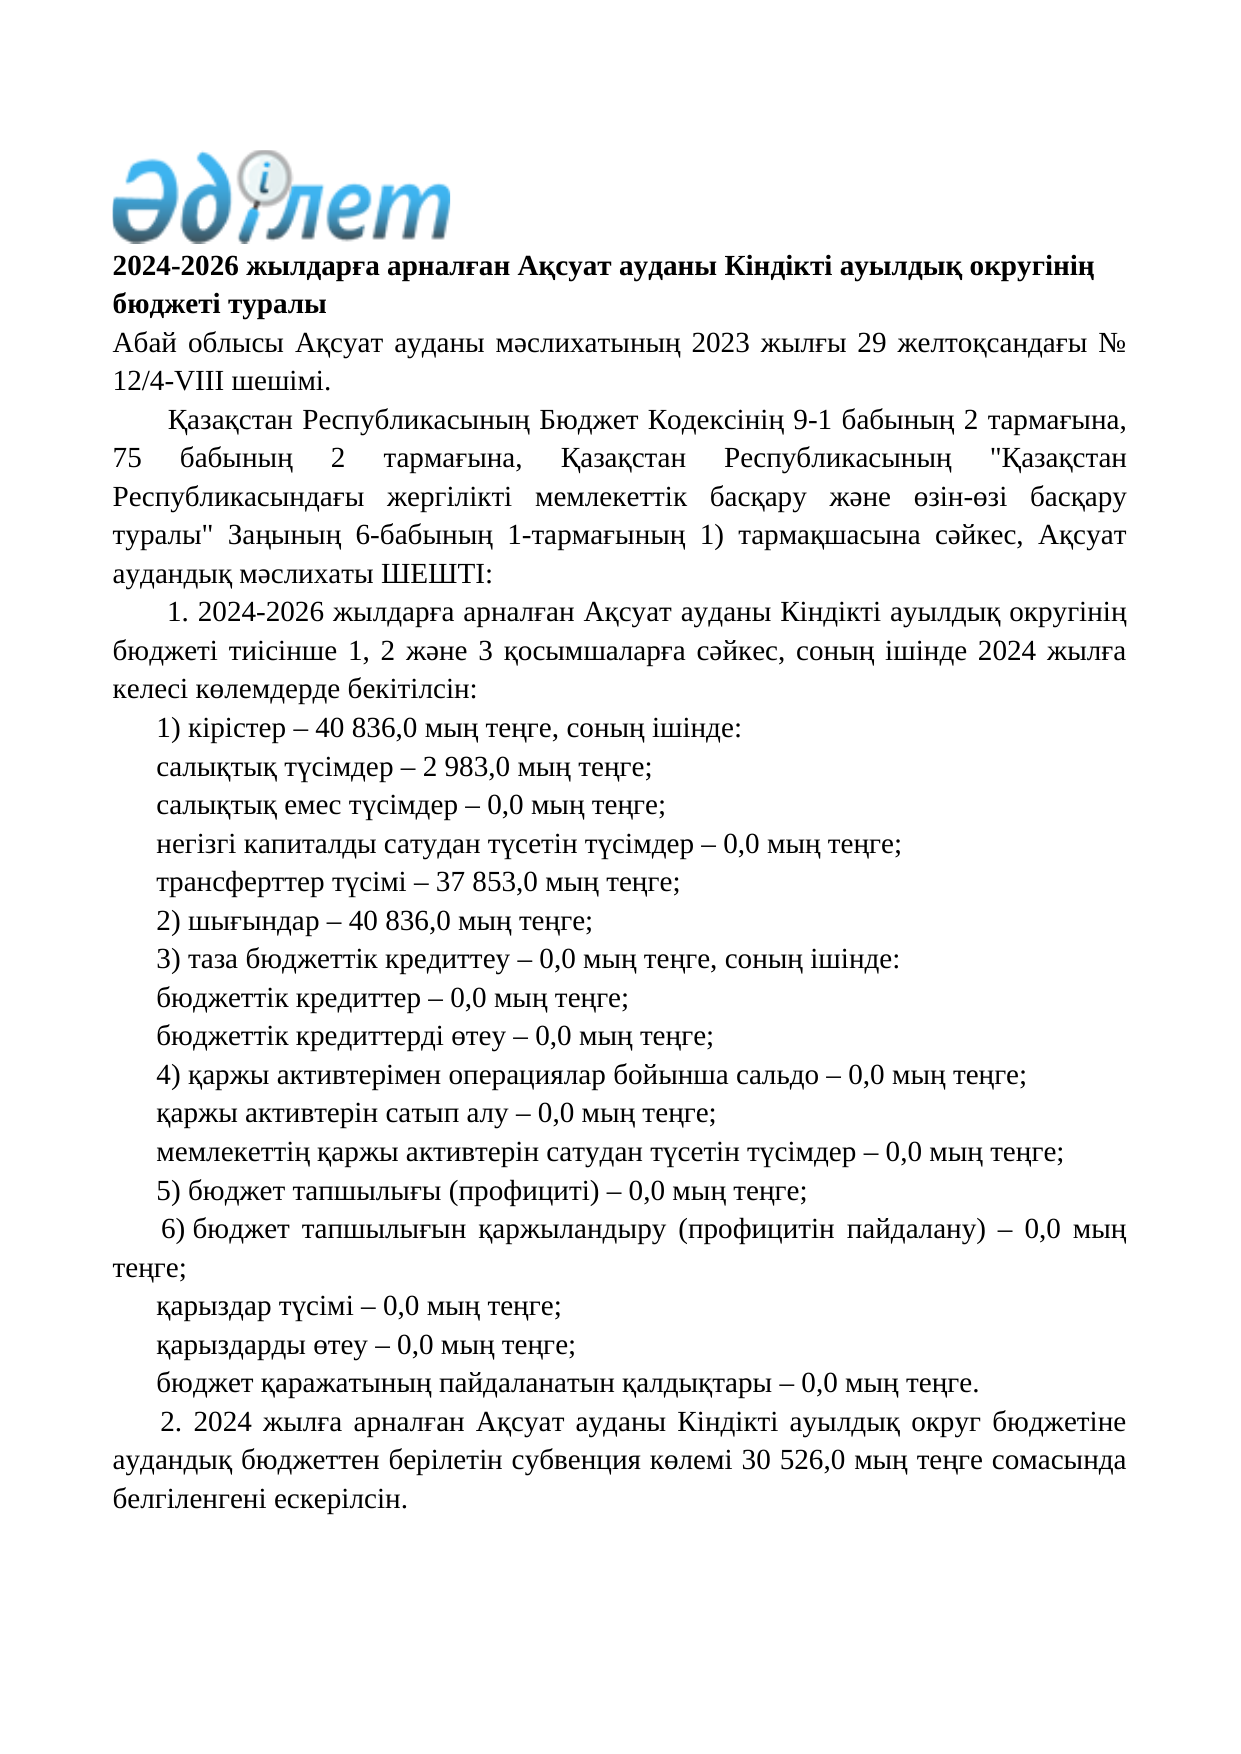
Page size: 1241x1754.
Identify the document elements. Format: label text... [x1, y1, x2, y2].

text трансферттер түсімі – 37 853,0 мың теңге; [112, 864, 1128, 898]
text 2) шығындар – 40 836,0 мың теңге; [112, 903, 1128, 936]
text 6) бюджет тапшылығын қаржыландыру (профицитін пайдалану) – 0,0 мың теңге; [112, 1211, 1128, 1283]
text салықтық түсімдер – 2 983,0 мың теңге; [112, 749, 1128, 782]
text Қазақстан Республикасының Бюджет Кодексінің 9-1 бабының 2 тармағына, 75 бабының 2 тармағына, Қазақстан Республикасының "Қазақстан Республикасындағы жергілікті мемлекеттік басқару және өзін-өзі басқару туралы" Заңының 6-бабының 1-тармағының 1) тармақшасына сәйкес, Ақсуат аудандық мәслихаты ШЕШТІ: [112, 402, 1128, 589]
text 2024-2026 жылдарға арналған Ақсуат ауданы Кіндікті ауылдық округінің бюджеті туралы [112, 248, 1128, 320]
text 3) таза бюджеттік кредиттеу – 0,0 мың теңге, соның ішінде: [112, 941, 1128, 975]
text 5) бюджет тапшылығы (профициті) – 0,0 мың теңге; [112, 1173, 1128, 1206]
text қаржы активтерін сатып алу – 0,0 мың теңге; [112, 1096, 1128, 1129]
text бюджеттік кредиттер – 0,0 мың теңге; [112, 980, 1128, 1013]
text қарыздарды өтеу – 0,0 мың теңге; [112, 1327, 1128, 1360]
text 2. 2024 жылға арналған Ақсуат ауданы Кіндікті ауылдық округ бюджетіне аудандық бюджеттен берілетін субвенция көлемі 30 526,0 мың теңге сомасында белгіленгені ескерілсін. [112, 1404, 1128, 1514]
text салықтық емес түсімдер – 0,0 мың теңге; [112, 787, 1128, 821]
text Абай облысы Ақсуат ауданы мәслихатының 2023 жылғы 29 желтоқсандағы № 12/4-VIII шешімі. [112, 325, 1128, 397]
text 1. 2024-2026 жылдарға арналған Ақсуат ауданы Кіндікті ауылдық округінің бюджеті тиісінше 1, 2 және 3 қосымшаларға сәйкес, соның ішінде 2024 жылға келесі көлемдерде бекітілсін: [112, 594, 1128, 705]
text бюджет қаражатының пайдаланатын қалдықтары – 0,0 мың теңге. [112, 1365, 1128, 1399]
text 1) кірістер – 40 836,0 мың теңге, соның ішінде: [112, 710, 1128, 744]
text қарыздар түсімі – 0,0 мың теңге; [112, 1288, 1128, 1322]
text 4) қаржы активтерімен операциялар бойынша сальдо – 0,0 мың теңге; [112, 1057, 1128, 1091]
picture [112, 150, 451, 244]
text мемлекеттің қаржы активтерін сатудан түсетін түсімдер – 0,0 мың теңге; [112, 1134, 1128, 1168]
text бюджеттік кредиттерді өтеу – 0,0 мың теңге; [112, 1018, 1128, 1052]
text негізгі капиталды сатудан түсетін түсімдер – 0,0 мың теңге; [112, 826, 1128, 859]
